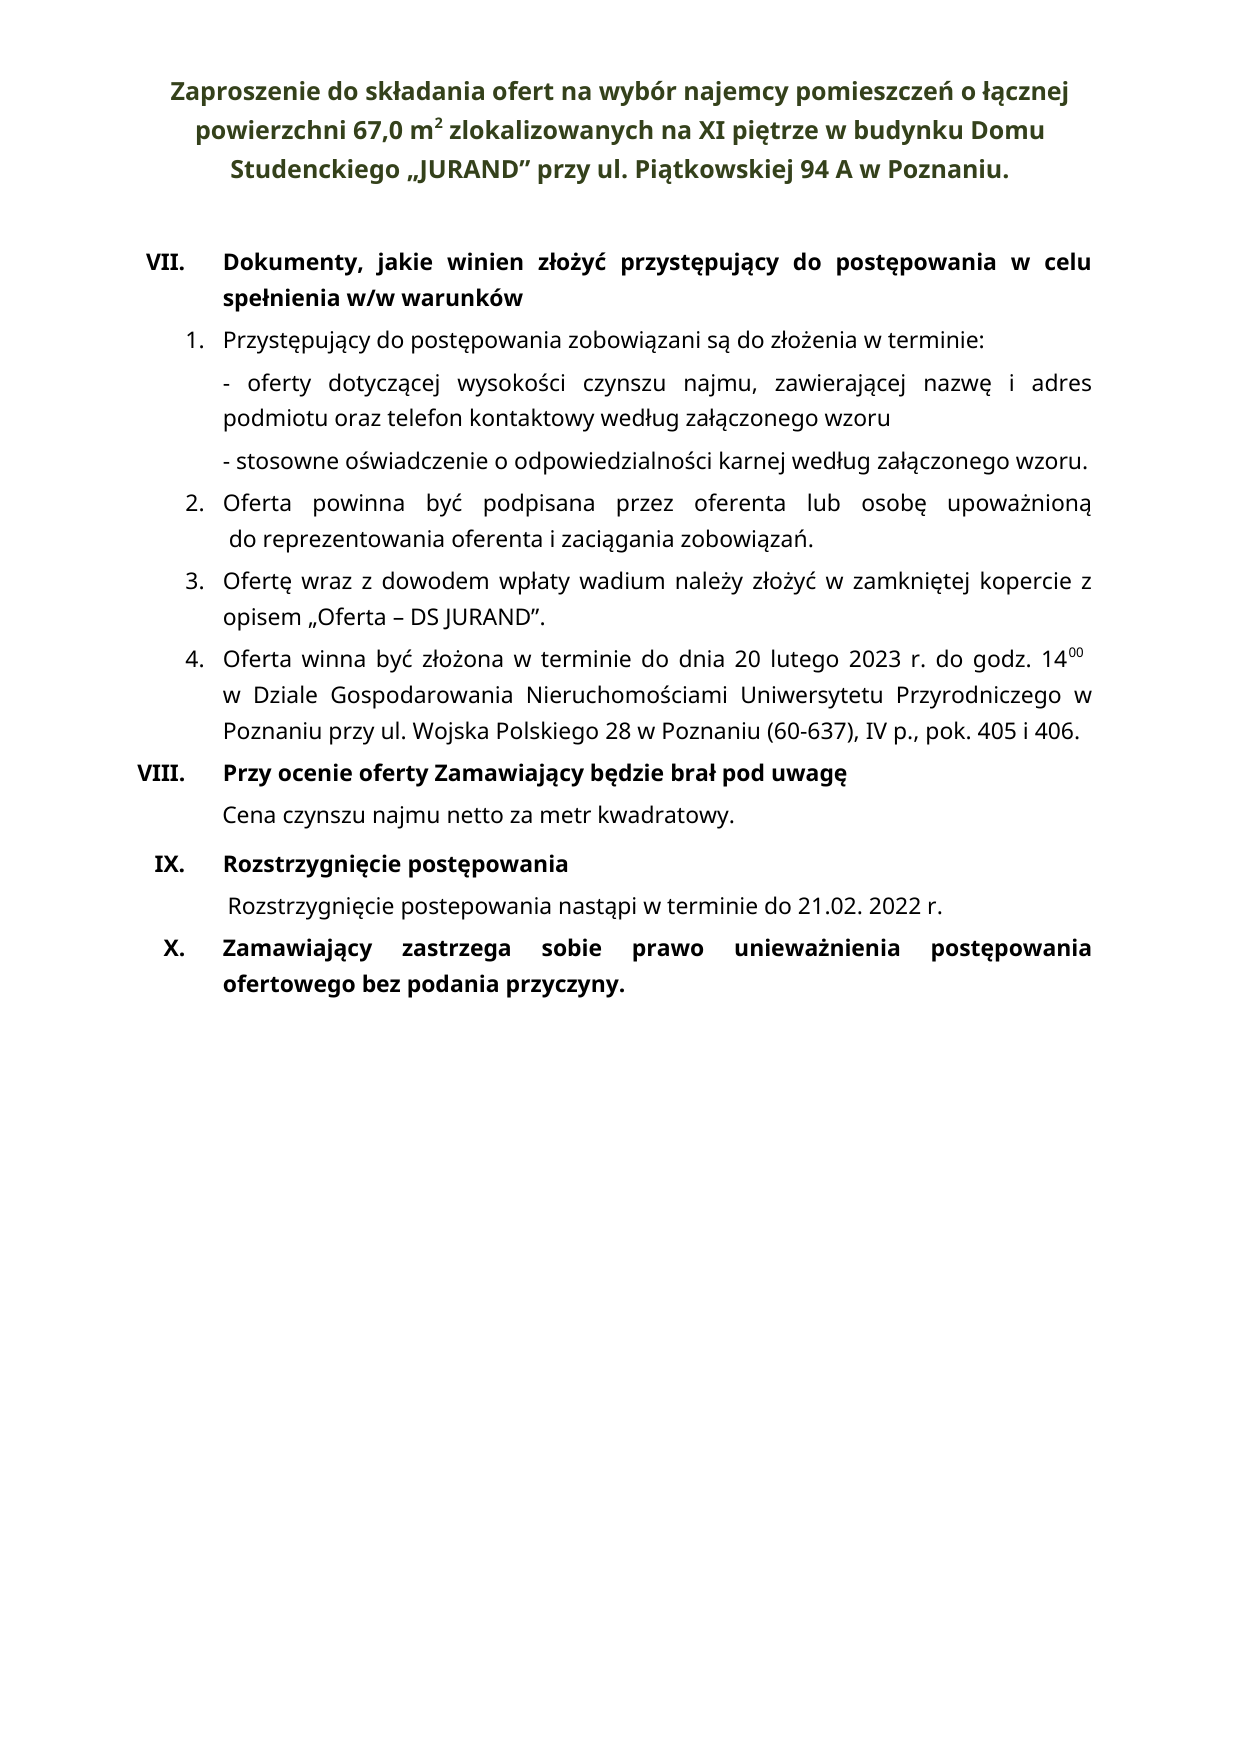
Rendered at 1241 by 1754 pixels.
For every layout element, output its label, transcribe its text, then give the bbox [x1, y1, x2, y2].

list Cena czynszu najmu netto za metr kwadratowy. [222, 799, 1093, 831]
list Oferta winna być złożona w terminie do dnia 20 lutego 2023 r. do godz. 1400 w Dziale Gospodarowania Nieruchomościami Uniwersytetu Przyrodniczego w Poznaniu przy ul. Wojska Polskiego 28 w Poznaniu (60-637), IV p., pok. 405 i 406. [185, 643, 1093, 746]
list - stosowne oświadczenie o odpowiedzialności karnej według załączonego wzoru. [223, 444, 1093, 476]
list Oferta powinna być podpisana przez oferenta lub osobę upoważnioną do reprezentowania oferenta i zaciągania zobowiązań. [185, 487, 1093, 554]
list Dokumenty, jakie winien złożyć przystępujący do postępowania w celu spełnienia w/w warunków [185, 246, 1093, 313]
list - oferty dotyczącej wysokości czynszu najmu, zawierającej nazwę i adres podmiotu oraz telefon kontaktowy według załączonego wzoru [223, 366, 1093, 434]
list Ofertę wraz z dowodem wpłaty wadium należy złożyć w zamkniętej kopercie z opisem „Oferta – DS JURAND”. [185, 565, 1093, 632]
text Rozstrzygnięcie postepowania nastąpi w terminie do 21.02. 2022 r. [185, 890, 1093, 921]
list Przystępujący do postępowania zobowiązani są do złożenia w terminie: [185, 324, 1093, 356]
list Rozstrzygnięcie postępowania [185, 848, 1093, 879]
list Zamawiający zastrzega sobie prawo unieważnienia postępowania ofertowego bez podania przyczyny. [185, 932, 1093, 999]
list Przy ocenie oferty Zamawiający będzie brał pod uwagę [185, 757, 1093, 788]
